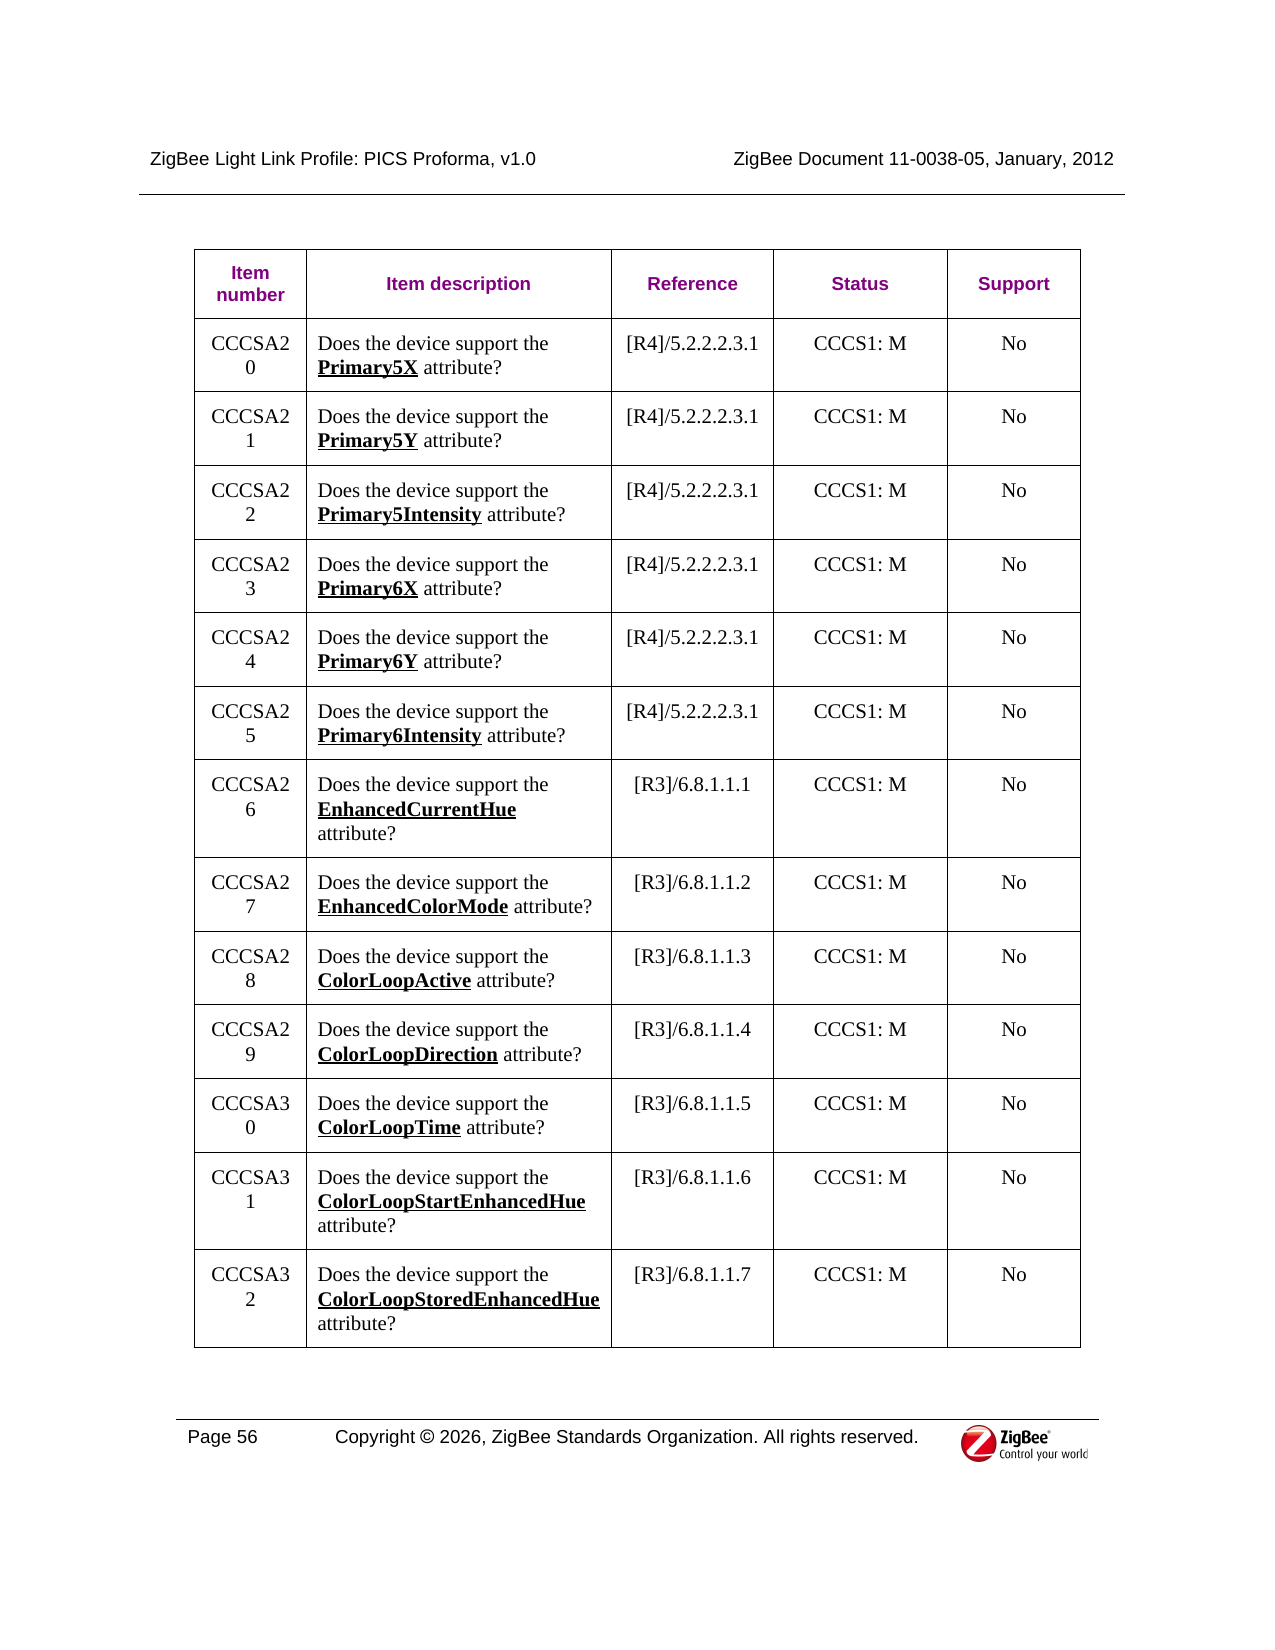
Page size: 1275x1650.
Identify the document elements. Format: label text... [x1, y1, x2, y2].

table_cell CCCS1: M [774, 1005, 947, 1078]
table_cell [R3]/6.8.1.1.1 [612, 760, 773, 857]
table_cell No [948, 1153, 1080, 1249]
table_cell CCCS1: M [774, 466, 947, 538]
table_cell [R4]/5.2.2.2.3.1 [612, 687, 773, 759]
table_cell No [948, 466, 1080, 538]
table_cell No [948, 1079, 1080, 1152]
table_cell CCCSA30 [195, 1079, 306, 1152]
table_cell [R4]/5.2.2.2.3.1 [612, 319, 773, 391]
table_cell CCCS1: M [774, 687, 947, 759]
table_cell Does the device support the ColorLoopStoredEnhancedHue attribute? [307, 1250, 611, 1347]
table_cell Does the device support the Primary5X attribute? [307, 319, 611, 391]
table_cell CCCS1: M [774, 319, 947, 391]
table_header Reference [612, 250, 773, 317]
table_cell CCCS1: M [774, 858, 947, 931]
table_header Item number [195, 250, 306, 317]
table_cell CCCS1: M [774, 540, 947, 612]
table_cell Does the device support the ColorLoopTime attribute? [307, 1079, 611, 1152]
table_cell CCCS1: M [774, 760, 947, 857]
table_cell No [948, 319, 1080, 391]
table_cell Does the device support the Primary5Y attribute? [307, 392, 611, 465]
table_cell [R3]/6.8.1.1.3 [612, 932, 773, 1004]
table_cell [R4]/5.2.2.2.3.1 [612, 466, 773, 538]
table_cell Does the device support the ColorLoopActive attribute? [307, 932, 611, 1004]
table_cell CCCSA23 [195, 540, 306, 612]
table_cell CCCSA25 [195, 687, 306, 759]
table_cell [R3]/6.8.1.1.7 [612, 1250, 773, 1347]
table_cell No [948, 687, 1080, 759]
table_cell Does the device support the Primary6Intensity attribute? [307, 687, 611, 759]
table_cell [R4]/5.2.2.2.3.1 [612, 392, 773, 465]
table_cell No [948, 858, 1080, 931]
table_cell CCCS1: M [774, 392, 947, 465]
table_cell CCCS1: M [774, 1079, 947, 1152]
table_cell CCCSA32 [195, 1250, 306, 1347]
table_cell CCCSA26 [195, 760, 306, 857]
table_cell [R3]/6.8.1.1.6 [612, 1153, 773, 1249]
table_cell CCCSA22 [195, 466, 306, 538]
table_cell No [948, 1005, 1080, 1078]
table_cell CCCSA21 [195, 392, 306, 465]
table_cell No [948, 392, 1080, 465]
table_header Item description [307, 250, 611, 317]
table_cell [R3]/6.8.1.1.2 [612, 858, 773, 931]
table_cell No [948, 932, 1080, 1004]
table_cell CCCS1: M [774, 613, 947, 686]
table_cell CCCSA31 [195, 1153, 306, 1249]
table_cell CCCSA28 [195, 932, 306, 1004]
table_cell [R3]/6.8.1.1.5 [612, 1079, 773, 1152]
table_cell No [948, 613, 1080, 686]
table_cell No [948, 540, 1080, 612]
table_cell Does the device support the Primary5Intensity attribute? [307, 466, 611, 538]
table_cell Does the device support the EnhancedColorMode attribute? [307, 858, 611, 931]
table_cell CCCSA29 [195, 1005, 306, 1078]
table_cell Does the device support the ColorLoopDirection attribute? [307, 1005, 611, 1078]
table_cell CCCSA27 [195, 858, 306, 931]
table_cell [R4]/5.2.2.2.3.1 [612, 613, 773, 686]
table_cell [R4]/5.2.2.2.3.1 [612, 540, 773, 612]
picture [961, 1425, 1088, 1462]
table_cell Does the device support the Primary6X attribute? [307, 540, 611, 612]
table_cell Does the device support the Primary6Y attribute? [307, 613, 611, 686]
table_header Status [774, 250, 947, 317]
table_cell CCCS1: M [774, 1250, 947, 1347]
table_cell CCCS1: M [774, 932, 947, 1004]
table_header Support [948, 250, 1080, 317]
table_cell No [948, 760, 1080, 857]
table_cell CCCSA24 [195, 613, 306, 686]
table_cell CCCS1: M [774, 1153, 947, 1249]
table_cell Does the device support the ColorLoopStartEnhancedHue attribute? [307, 1153, 611, 1249]
table_cell Does the device support the EnhancedCurrentHue attribute? [307, 760, 611, 857]
table_cell CCCSA20 [195, 319, 306, 391]
table_cell [R3]/6.8.1.1.4 [612, 1005, 773, 1078]
table_cell No [948, 1250, 1080, 1347]
